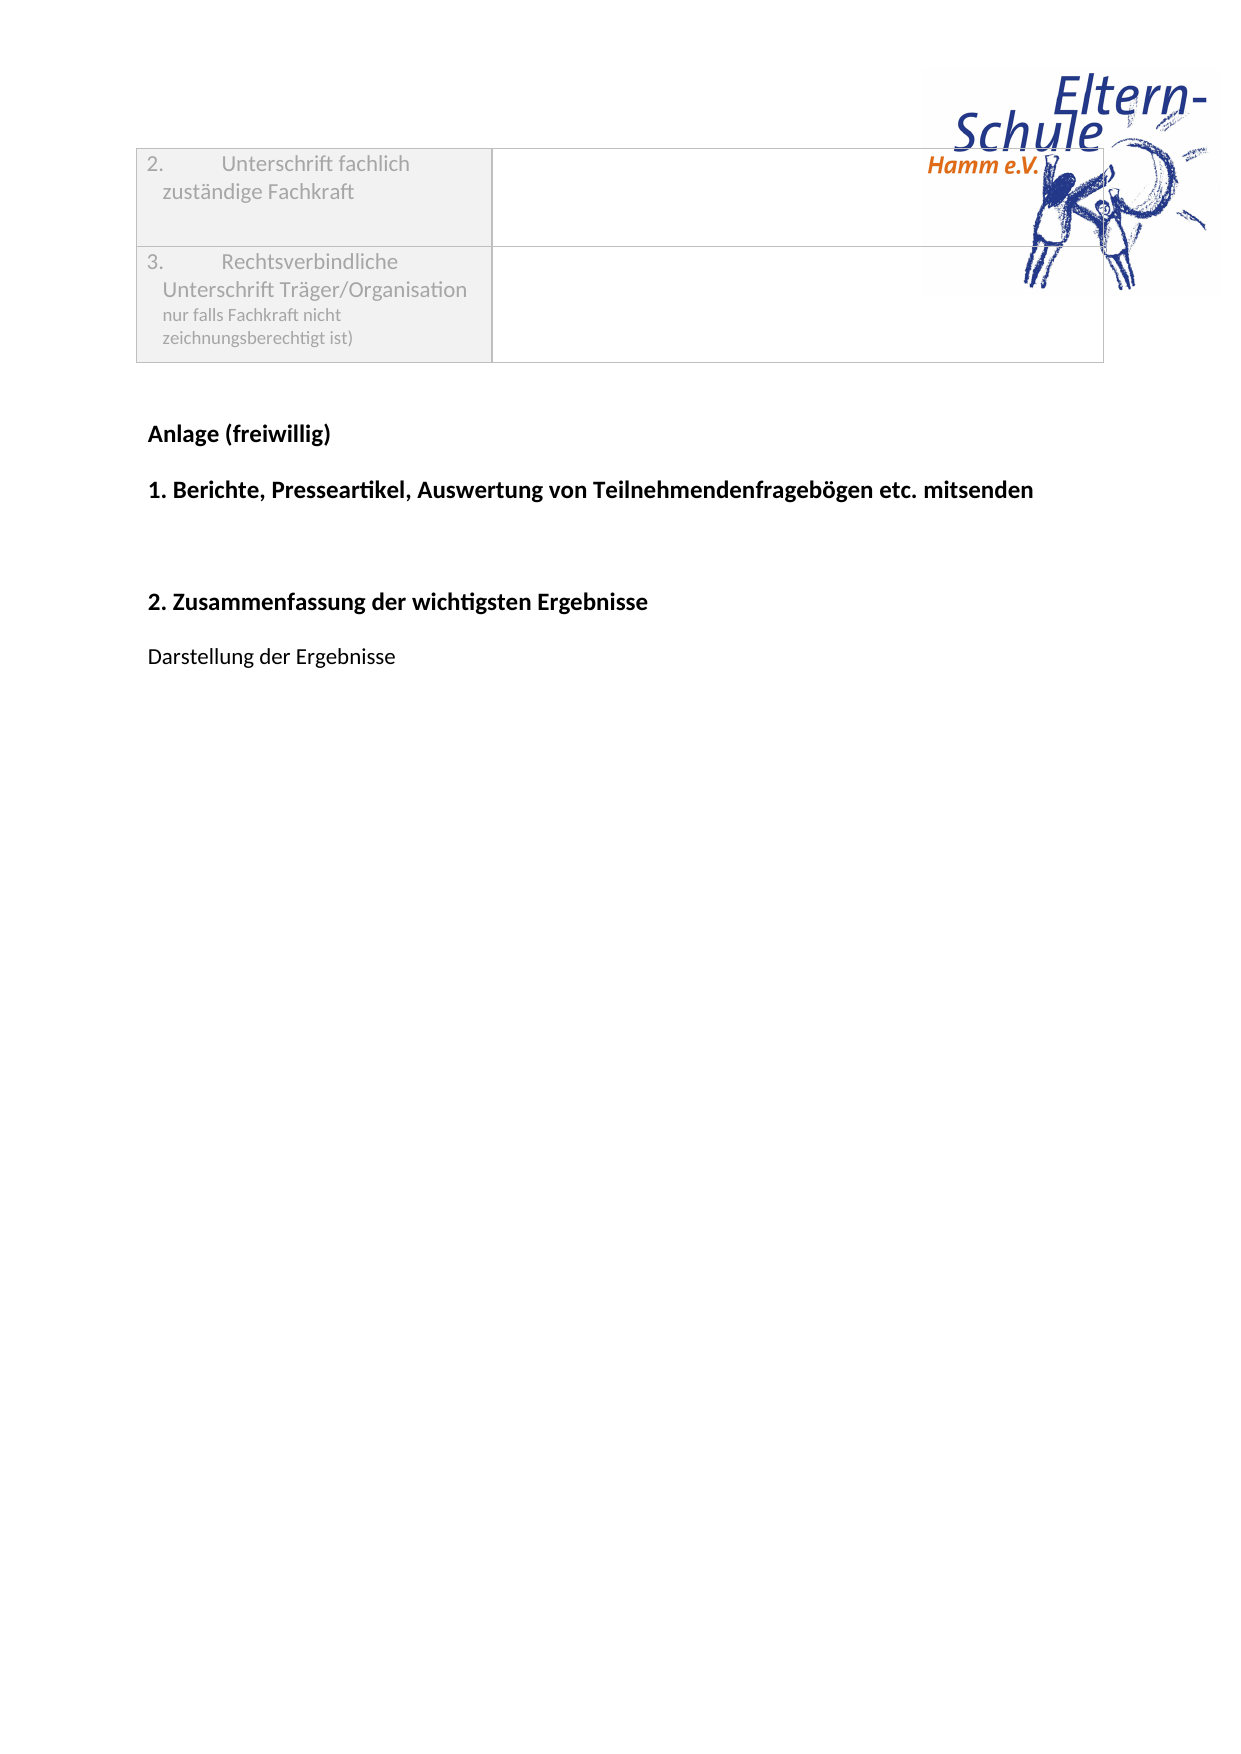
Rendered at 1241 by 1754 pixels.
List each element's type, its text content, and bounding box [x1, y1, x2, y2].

table_cell [493, 247, 1103, 362]
text Anlage (freiwillig) [148, 418, 1093, 449]
table_cell Rechtsverbindliche Unterschrift Träger/Organisation nur falls Fachkraft nicht zeichnungsberechtigt ist) [137, 247, 491, 362]
table_cell [493, 149, 1103, 246]
text 2. Zusammenfassung der wichtigsten Ergebnisse [148, 586, 1093, 617]
text 1. Berichte, Presseartikel, Auswertung von Teilnehmendenfragebögen etc. mitsenden [148, 474, 1093, 505]
table_cell Unterschrift fachlich zuständige Fachkraft [137, 149, 491, 246]
picture [922, 68, 1220, 295]
